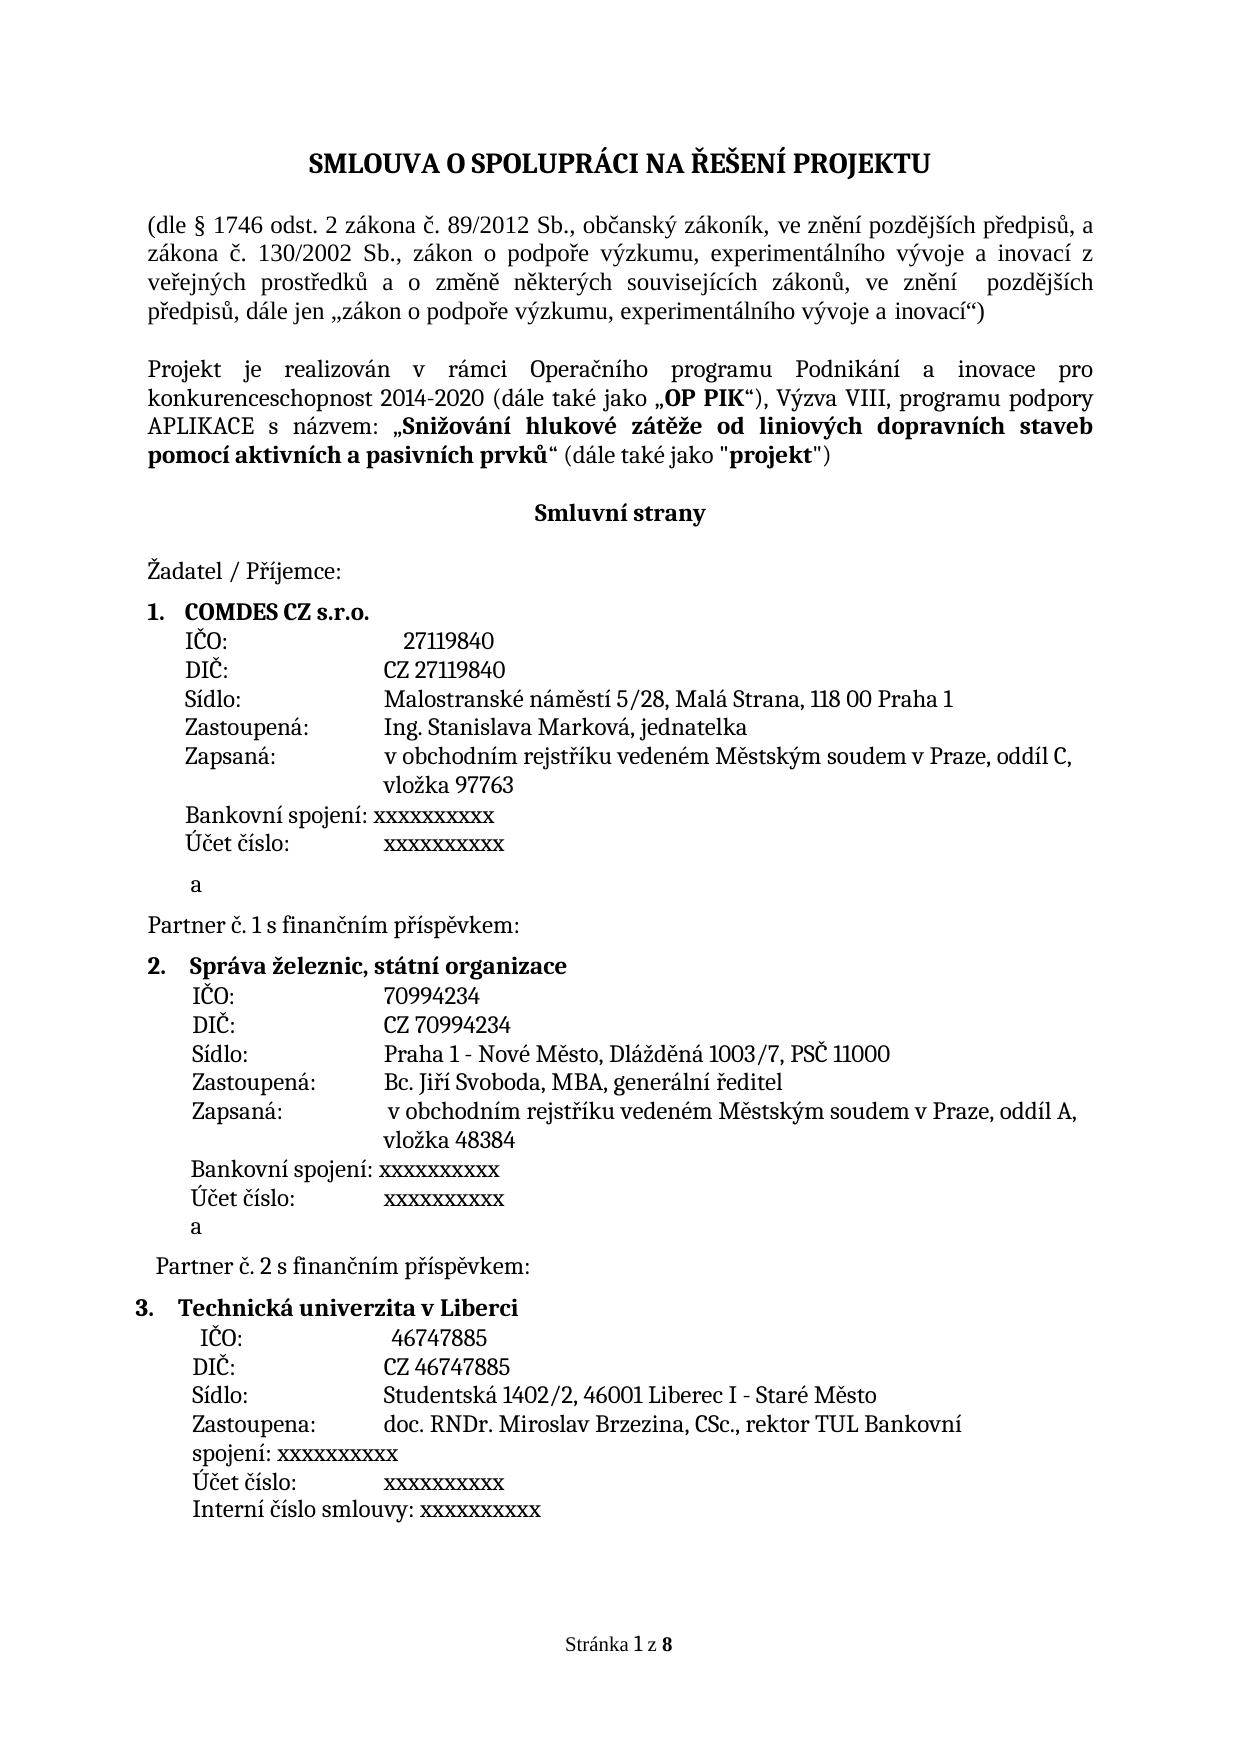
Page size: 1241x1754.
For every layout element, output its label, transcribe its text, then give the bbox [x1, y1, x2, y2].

text Zapsaná: v obchodním rejstříku vedeném Městským soudem v Praze, oddíl A, vložka 48384 [192, 1097, 1093, 1154]
text IČO: 46747885 [135, 1323, 552, 1352]
subtitle COMDES CZ s.r.o. [147, 598, 1117, 626]
text Bankovní spojení: xxxxxxxxxx [190, 1155, 947, 1183]
text Sídlo: Praha 1 - Nové Město, Dlážděná 1003/7, PSČ 11000 Zastoupená: Bc. Jiří Svoboda, MBA, generální ředitel [192, 1039, 934, 1097]
text Účet číslo: xxxxxxxxxx Interní číslo smlouvy: xxxxxxxxxx [192, 1468, 582, 1524]
text SMLOUVA O SPOLUPRÁCI NA ŘEŠENÍ PROJEKTU [135, 147, 1105, 181]
subtitle Správa železnic, státní organizace [147, 952, 1117, 981]
text Žadatel / Příjemce: [147, 557, 1117, 585]
subtitle Technická univerzita v Liberci [135, 1294, 551, 1322]
text Účet číslo: xxxxxxxxxx [180, 829, 577, 858]
text Projekt je realizován v rámci Operačního programu Podnikání a inovace pro konkurenceschopnost 2014-2020 (dále také jako „OP PIK“), Výzva VIII, programu podpory APLIKACE s názvem: „Snižování hlukové zátěže od liniových dopravních staveb pomocí aktivních a pasivních prvků“ (dále také jako "projekt") [147, 355, 1094, 470]
text a [180, 870, 577, 899]
text Zapsaná: v obchodním rejstříku vedeném Městským soudem v Praze, oddíl C, vložka 97763 [185, 742, 1093, 799]
text Partner č. 2 s finančním příspěvkem: [135, 1252, 551, 1281]
text IČO: 70994234 [192, 981, 1117, 1010]
text Účet číslo: xxxxxxxxxx [190, 1183, 947, 1212]
text Sídlo: Studentská 1402/2, 46001 Liberec I - Staré Město Zastoupena: doc. RNDr. Miroslav Brzezina, CSc., rektor TUL Bankovní spojení: xxxxxxxxxx [192, 1381, 970, 1467]
text Sídlo: Malostranské náměstí 5/28, Malá Strana, 118 00 Praha 1 Zastoupená: Ing. Stanislava Marková, jednatelka [185, 684, 989, 742]
text a [190, 1212, 947, 1240]
text DIČ: CZ 46747885 [192, 1352, 1117, 1381]
text Bankovní spojení: xxxxxxxxxx [185, 800, 1117, 829]
text (dle § 1746 odst. 2 zákona č. 89/2012 Sb., občanský zákoník, ve znění pozdějších předpisů, a zákona č. 130/2002 Sb., zákon o podpoře výzkumu, experimentálního vývoje a inovací z veřejných prostředků a o změně některých souvisejících zákonů, ve znění pozdějších předpisů, dále jen „zákon o podpoře výzkumu, experimentálního vývoje a inovací“) [147, 210, 1094, 325]
text Partner č. 1 s finančním příspěvkem: [147, 911, 1117, 940]
text DIČ: CZ 27119840 [185, 656, 1117, 684]
text DIČ: CZ 70994234 [192, 1010, 1117, 1039]
subtitle Smluvní strany [135, 499, 1105, 528]
text IČO: 27119840 [185, 627, 1117, 655]
